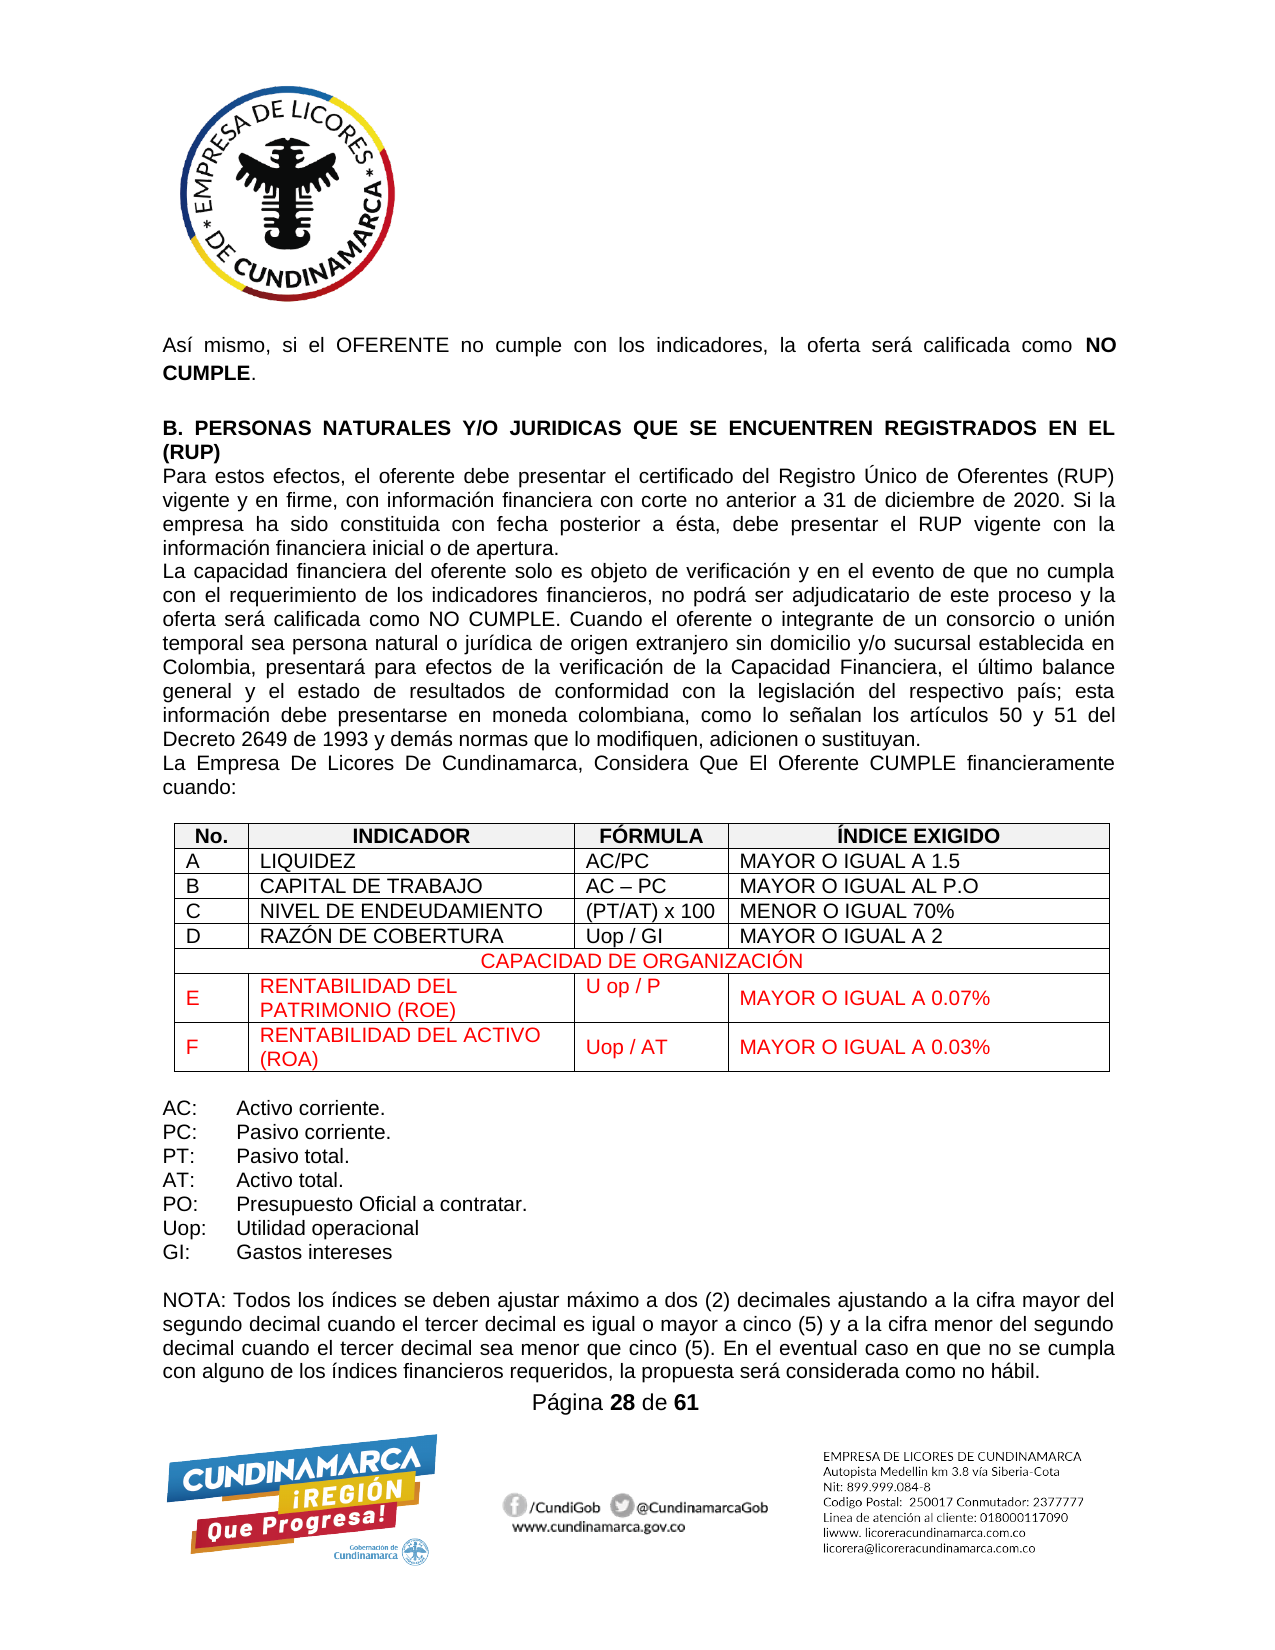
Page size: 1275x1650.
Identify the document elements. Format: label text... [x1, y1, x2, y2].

table_cell B [175, 874, 248, 898]
text Uop: Utilidad operacional [162, 1216, 1117, 1239]
table_cell C [175, 899, 248, 923]
table_cell D [175, 924, 248, 948]
table_cell RAZÓN DE COBERTURA [249, 924, 574, 948]
table_cell F [175, 1023, 248, 1071]
table_cell Uop / AT [575, 1023, 728, 1071]
table_cell U op / P [575, 974, 728, 1022]
table_cell MAYOR O IGUAL A 0.07% [729, 974, 1109, 1022]
table_cell AC/PC [575, 849, 728, 873]
text AT: Activo total. [162, 1168, 1117, 1192]
table_header INDICADOR [249, 824, 574, 848]
text PT: Pasivo total. [162, 1144, 1117, 1168]
table_cell Uop / GI [575, 924, 728, 948]
text AC: Activo corriente. [162, 1096, 1117, 1120]
text NOTA: Todos los índices se deben ajustar máximo a dos (2) decimales ajustando a la cifra mayor del segundo decimal cuando el tercer decimal es igual o mayor a cinco (5) y a la cifra menor del segundo decimal cuando el tercer decimal sea menor que cinco (5). En el eventual caso en que no se cumpla con alguno de los índices financieros requeridos, la propuesta será considerada como no hábil. [162, 1287, 1117, 1383]
text PO: Presupuesto Oficial a contratar. [162, 1192, 1117, 1216]
text PC: Pasivo corriente. [162, 1120, 1117, 1144]
table_cell CAPITAL DE TRABAJO [249, 874, 574, 898]
text Así mismo, si el OFERENTE no cumple con los indicadores, la oferta será calificada como NO CUMPLE. [162, 333, 1117, 384]
table_header ÍNDICE EXIGIDO [729, 824, 1109, 848]
picture [162, 1415, 1084, 1572]
table_cell AC – PC [575, 874, 728, 898]
text La capacidad financiera del oferente solo es objeto de verificación y en el evento de que no cumpla con el requerimiento de los indicadores financieros, no podrá ser adjudicatario de este proceso y la oferta será calificada como NO CUMPLE. Cuando el oferente o integrante de un consorcio o unión temporal sea persona natural o jurídica de origen extranjero sin domicilio y/o sucursal establecida en Colombia, presentará para efectos de la verificación de la Capacidad Financiera, el último balance general y el estado de resultados de conformidad con la legislación del respectivo país; esta información debe presentarse en moneda colombiana, como lo señalan los artículos 50 y 51 del Decreto 2649 de 1993 y demás normas que lo modifiquen, adicionen o sustituyan. [162, 559, 1117, 751]
table_cell RENTABILIDAD DEL PATRIMONIO (ROE) [249, 974, 574, 1022]
table_cell MAYOR O IGUAL AL P.O [729, 874, 1109, 898]
picture [162, 75, 409, 305]
table_cell RENTABILIDAD DEL ACTIVO (ROA) [249, 1023, 574, 1071]
table_cell (PT/AT) x 100 [575, 899, 728, 923]
table_cell CAPACIDAD DE ORGANIZACIÓN [175, 949, 1109, 973]
table_cell LIQUIDEZ [249, 849, 574, 873]
table_cell MENOR O IGUAL 70% [729, 899, 1109, 923]
table_cell A [175, 849, 248, 873]
table_cell E [175, 974, 248, 1022]
table_cell MAYOR O IGUAL A 1.5 [729, 849, 1109, 873]
table_cell MAYOR O IGUAL A 0.03% [729, 1023, 1109, 1071]
text Para estos efectos, el oferente debe presentar el certificado del Registro Único de Oferentes (RUP) vigente y en firme, con información financiera con corte no anterior a 31 de diciembre de 2020. Si la empresa ha sido constituida con fecha posterior a ésta, debe presentar el RUP vigente con la información financiera inicial o de apertura. [162, 463, 1117, 559]
table_cell NIVEL DE ENDEUDAMIENTO [249, 899, 574, 923]
text GI: Gastos intereses [162, 1239, 1117, 1263]
text La Empresa De Licores De Cundinamarca, Considera Que El Oferente CUMPLE financieramente cuando: [162, 751, 1117, 799]
table_header No. [175, 824, 248, 848]
table_header FÓRMULA [575, 824, 728, 848]
text B. PERSONAS NATURALES Y/O JURIDICAS QUE SE ENCUENTREN REGISTRADOS EN EL (RUP) [162, 416, 1117, 463]
table_cell MAYOR O IGUAL A 2 [729, 924, 1109, 948]
